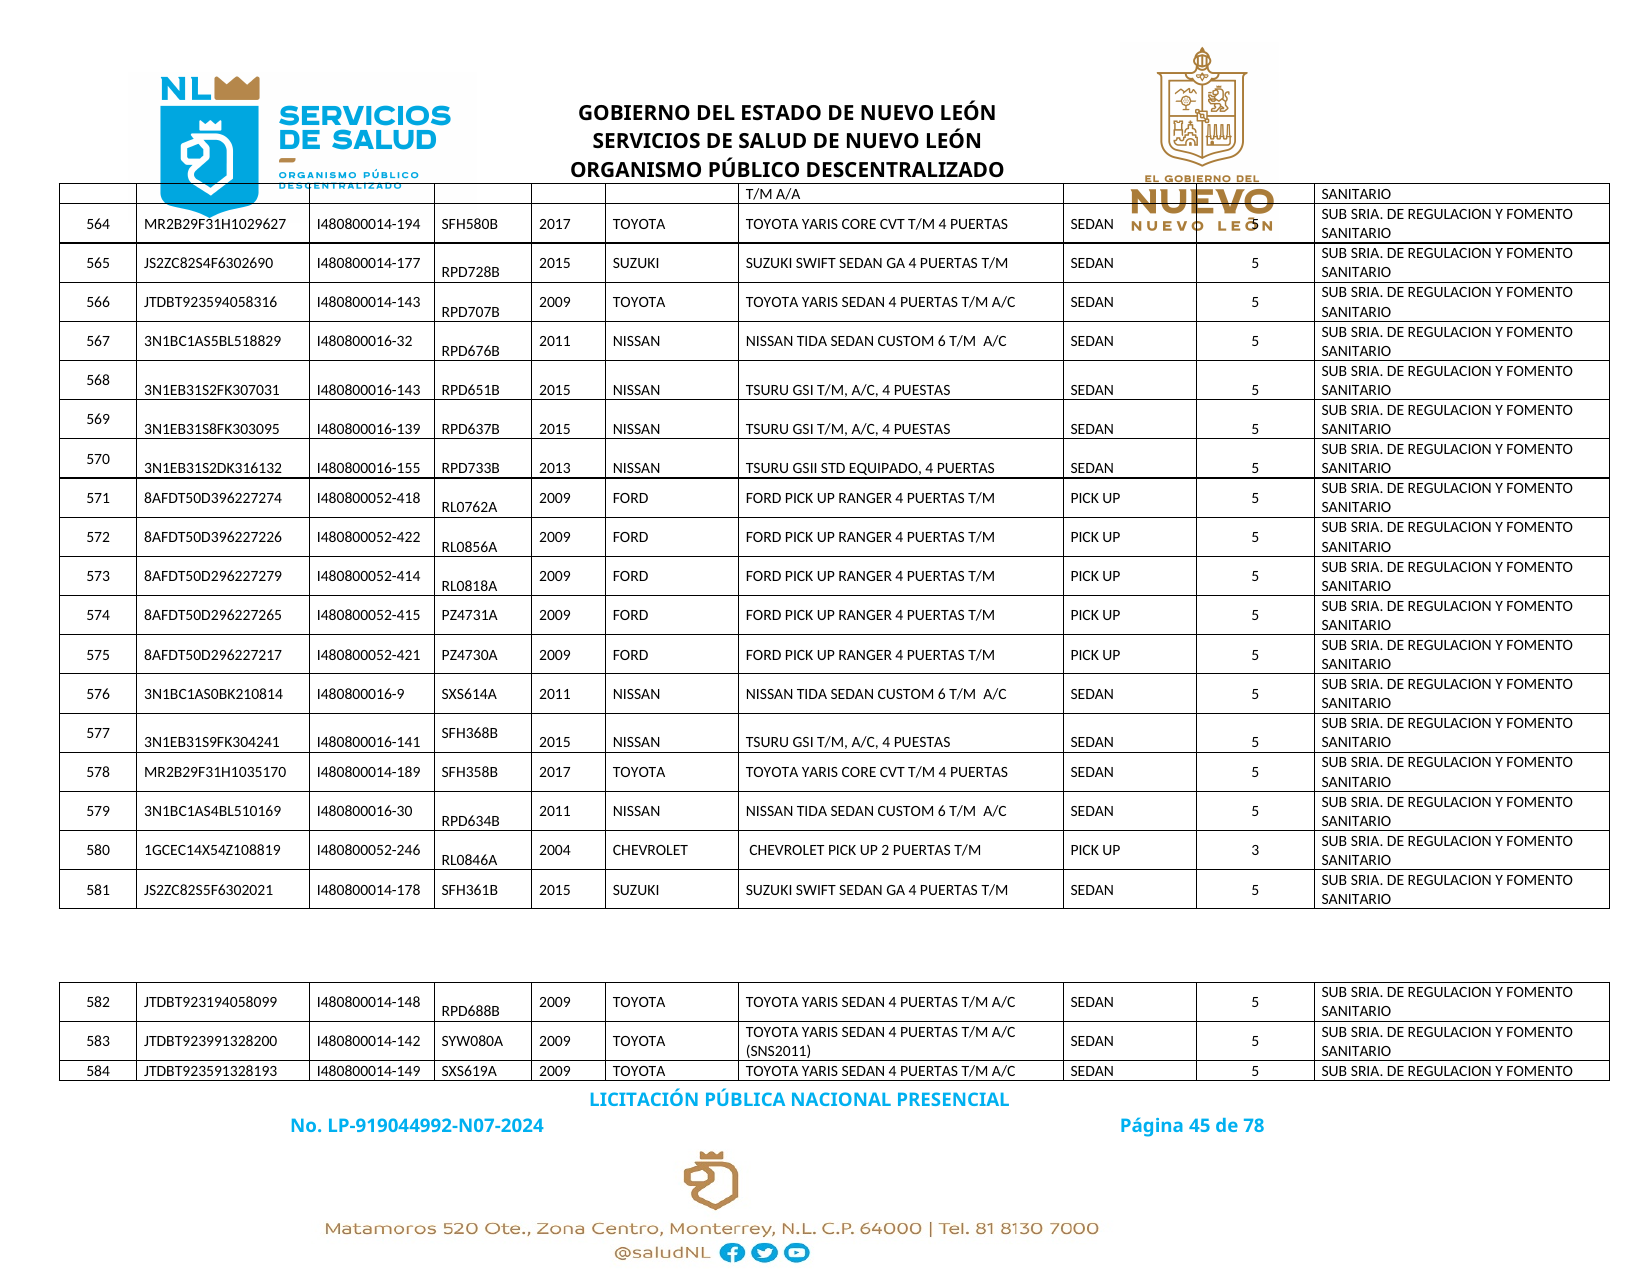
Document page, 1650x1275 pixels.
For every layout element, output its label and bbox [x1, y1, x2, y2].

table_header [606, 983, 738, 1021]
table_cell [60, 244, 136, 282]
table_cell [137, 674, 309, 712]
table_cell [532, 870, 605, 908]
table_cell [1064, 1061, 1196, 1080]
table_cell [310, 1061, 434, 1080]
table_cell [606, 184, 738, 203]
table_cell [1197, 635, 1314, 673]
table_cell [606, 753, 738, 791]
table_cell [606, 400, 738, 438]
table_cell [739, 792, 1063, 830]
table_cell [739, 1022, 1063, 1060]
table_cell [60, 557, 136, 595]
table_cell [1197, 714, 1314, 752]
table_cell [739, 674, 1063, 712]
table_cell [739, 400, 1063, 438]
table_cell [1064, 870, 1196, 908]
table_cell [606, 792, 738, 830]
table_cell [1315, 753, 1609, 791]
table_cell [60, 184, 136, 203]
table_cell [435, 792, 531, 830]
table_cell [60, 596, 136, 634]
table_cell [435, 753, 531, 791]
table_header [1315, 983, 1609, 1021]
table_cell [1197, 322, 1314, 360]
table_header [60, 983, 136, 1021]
picture [200, 121, 221, 130]
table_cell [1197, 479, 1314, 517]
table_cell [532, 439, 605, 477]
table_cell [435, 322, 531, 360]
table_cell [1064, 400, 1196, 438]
picture [181, 134, 232, 183]
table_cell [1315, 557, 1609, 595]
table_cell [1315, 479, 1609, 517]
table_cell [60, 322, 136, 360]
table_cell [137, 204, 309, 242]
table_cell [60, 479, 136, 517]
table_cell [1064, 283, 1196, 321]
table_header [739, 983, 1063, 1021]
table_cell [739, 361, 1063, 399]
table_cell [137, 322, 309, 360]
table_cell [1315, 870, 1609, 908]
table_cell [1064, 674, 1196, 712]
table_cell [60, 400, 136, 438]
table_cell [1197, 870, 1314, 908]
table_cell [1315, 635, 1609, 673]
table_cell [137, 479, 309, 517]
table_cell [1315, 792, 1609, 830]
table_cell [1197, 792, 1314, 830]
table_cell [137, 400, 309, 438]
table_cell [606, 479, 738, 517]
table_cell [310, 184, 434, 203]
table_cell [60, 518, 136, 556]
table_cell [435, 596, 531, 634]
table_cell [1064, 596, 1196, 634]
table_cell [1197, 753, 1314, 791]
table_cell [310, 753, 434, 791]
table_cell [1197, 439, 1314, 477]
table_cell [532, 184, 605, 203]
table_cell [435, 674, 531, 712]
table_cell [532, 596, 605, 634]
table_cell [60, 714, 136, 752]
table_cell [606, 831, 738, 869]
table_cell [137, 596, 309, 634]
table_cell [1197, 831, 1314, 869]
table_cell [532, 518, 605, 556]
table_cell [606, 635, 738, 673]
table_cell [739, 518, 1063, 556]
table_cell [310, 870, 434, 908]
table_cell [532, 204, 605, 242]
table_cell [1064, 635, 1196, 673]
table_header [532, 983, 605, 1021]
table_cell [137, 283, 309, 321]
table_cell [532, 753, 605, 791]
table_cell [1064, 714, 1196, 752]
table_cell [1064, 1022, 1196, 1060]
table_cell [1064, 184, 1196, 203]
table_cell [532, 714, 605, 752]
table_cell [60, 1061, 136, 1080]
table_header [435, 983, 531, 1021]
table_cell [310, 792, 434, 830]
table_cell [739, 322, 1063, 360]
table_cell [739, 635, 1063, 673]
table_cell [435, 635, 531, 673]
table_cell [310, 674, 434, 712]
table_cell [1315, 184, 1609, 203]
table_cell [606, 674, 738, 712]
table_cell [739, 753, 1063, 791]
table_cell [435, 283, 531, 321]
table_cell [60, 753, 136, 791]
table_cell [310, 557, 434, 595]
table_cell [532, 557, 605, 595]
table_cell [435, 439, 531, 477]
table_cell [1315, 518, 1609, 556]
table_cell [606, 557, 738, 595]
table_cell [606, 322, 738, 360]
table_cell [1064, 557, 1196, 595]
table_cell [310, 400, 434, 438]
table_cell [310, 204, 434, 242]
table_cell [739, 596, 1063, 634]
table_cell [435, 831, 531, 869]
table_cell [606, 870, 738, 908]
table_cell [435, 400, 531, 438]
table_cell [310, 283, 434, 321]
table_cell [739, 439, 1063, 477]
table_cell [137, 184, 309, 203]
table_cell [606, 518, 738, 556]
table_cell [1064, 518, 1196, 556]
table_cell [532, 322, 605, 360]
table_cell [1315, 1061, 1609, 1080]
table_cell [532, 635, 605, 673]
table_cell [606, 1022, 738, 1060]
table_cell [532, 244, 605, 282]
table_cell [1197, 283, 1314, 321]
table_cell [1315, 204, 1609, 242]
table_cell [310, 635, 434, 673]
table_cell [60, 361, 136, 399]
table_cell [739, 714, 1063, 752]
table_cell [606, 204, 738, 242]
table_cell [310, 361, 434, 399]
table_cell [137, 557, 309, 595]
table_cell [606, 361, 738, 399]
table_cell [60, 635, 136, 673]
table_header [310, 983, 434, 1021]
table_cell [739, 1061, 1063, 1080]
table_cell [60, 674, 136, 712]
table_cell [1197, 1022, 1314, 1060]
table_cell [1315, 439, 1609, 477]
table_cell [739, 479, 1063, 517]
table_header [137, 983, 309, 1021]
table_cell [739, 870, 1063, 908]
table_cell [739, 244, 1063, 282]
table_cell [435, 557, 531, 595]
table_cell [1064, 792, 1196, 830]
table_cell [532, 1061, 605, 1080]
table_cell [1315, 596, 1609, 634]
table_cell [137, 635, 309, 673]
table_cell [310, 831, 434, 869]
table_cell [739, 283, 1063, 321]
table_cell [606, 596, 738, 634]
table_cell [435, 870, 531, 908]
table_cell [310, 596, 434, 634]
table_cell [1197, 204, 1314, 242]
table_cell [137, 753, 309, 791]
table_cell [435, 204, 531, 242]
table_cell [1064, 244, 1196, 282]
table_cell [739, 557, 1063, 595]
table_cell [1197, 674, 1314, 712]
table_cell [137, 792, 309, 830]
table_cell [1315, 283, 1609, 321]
picture [127, 72, 477, 183]
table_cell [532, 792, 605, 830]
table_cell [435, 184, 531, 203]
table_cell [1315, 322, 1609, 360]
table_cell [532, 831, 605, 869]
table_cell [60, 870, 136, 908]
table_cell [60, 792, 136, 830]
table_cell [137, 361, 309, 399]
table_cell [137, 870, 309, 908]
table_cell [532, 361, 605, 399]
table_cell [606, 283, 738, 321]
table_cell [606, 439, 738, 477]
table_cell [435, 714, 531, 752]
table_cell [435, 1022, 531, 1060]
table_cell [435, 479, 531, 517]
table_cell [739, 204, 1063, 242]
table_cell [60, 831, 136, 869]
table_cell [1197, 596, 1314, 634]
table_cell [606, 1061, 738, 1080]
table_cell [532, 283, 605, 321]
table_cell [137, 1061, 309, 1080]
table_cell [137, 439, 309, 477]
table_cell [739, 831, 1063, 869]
picture [1119, 42, 1279, 183]
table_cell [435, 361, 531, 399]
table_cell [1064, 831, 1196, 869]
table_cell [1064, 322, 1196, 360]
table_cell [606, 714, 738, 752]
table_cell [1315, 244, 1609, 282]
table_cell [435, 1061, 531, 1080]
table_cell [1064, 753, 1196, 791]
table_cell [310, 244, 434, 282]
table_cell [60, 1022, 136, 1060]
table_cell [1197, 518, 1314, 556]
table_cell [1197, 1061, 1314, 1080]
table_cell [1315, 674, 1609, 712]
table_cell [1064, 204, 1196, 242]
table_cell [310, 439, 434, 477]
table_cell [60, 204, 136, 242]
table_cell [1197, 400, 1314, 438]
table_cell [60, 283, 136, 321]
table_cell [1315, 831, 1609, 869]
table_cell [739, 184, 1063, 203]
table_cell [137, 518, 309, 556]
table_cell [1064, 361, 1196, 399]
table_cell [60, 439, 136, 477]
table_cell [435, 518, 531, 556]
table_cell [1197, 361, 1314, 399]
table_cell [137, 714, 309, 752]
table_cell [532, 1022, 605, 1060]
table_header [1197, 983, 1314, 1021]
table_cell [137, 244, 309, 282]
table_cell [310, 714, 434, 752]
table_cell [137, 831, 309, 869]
picture [59, 1137, 1353, 1275]
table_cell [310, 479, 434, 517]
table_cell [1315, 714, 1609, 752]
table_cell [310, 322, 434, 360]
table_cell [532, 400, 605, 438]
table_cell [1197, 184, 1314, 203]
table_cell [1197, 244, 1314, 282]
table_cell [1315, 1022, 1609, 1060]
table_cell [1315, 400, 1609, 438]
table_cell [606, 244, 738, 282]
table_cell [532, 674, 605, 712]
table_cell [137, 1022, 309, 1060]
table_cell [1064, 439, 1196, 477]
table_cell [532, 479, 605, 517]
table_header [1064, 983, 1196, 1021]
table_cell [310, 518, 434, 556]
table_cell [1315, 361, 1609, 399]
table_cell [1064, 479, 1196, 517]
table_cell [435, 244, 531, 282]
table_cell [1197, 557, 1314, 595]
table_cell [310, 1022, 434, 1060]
